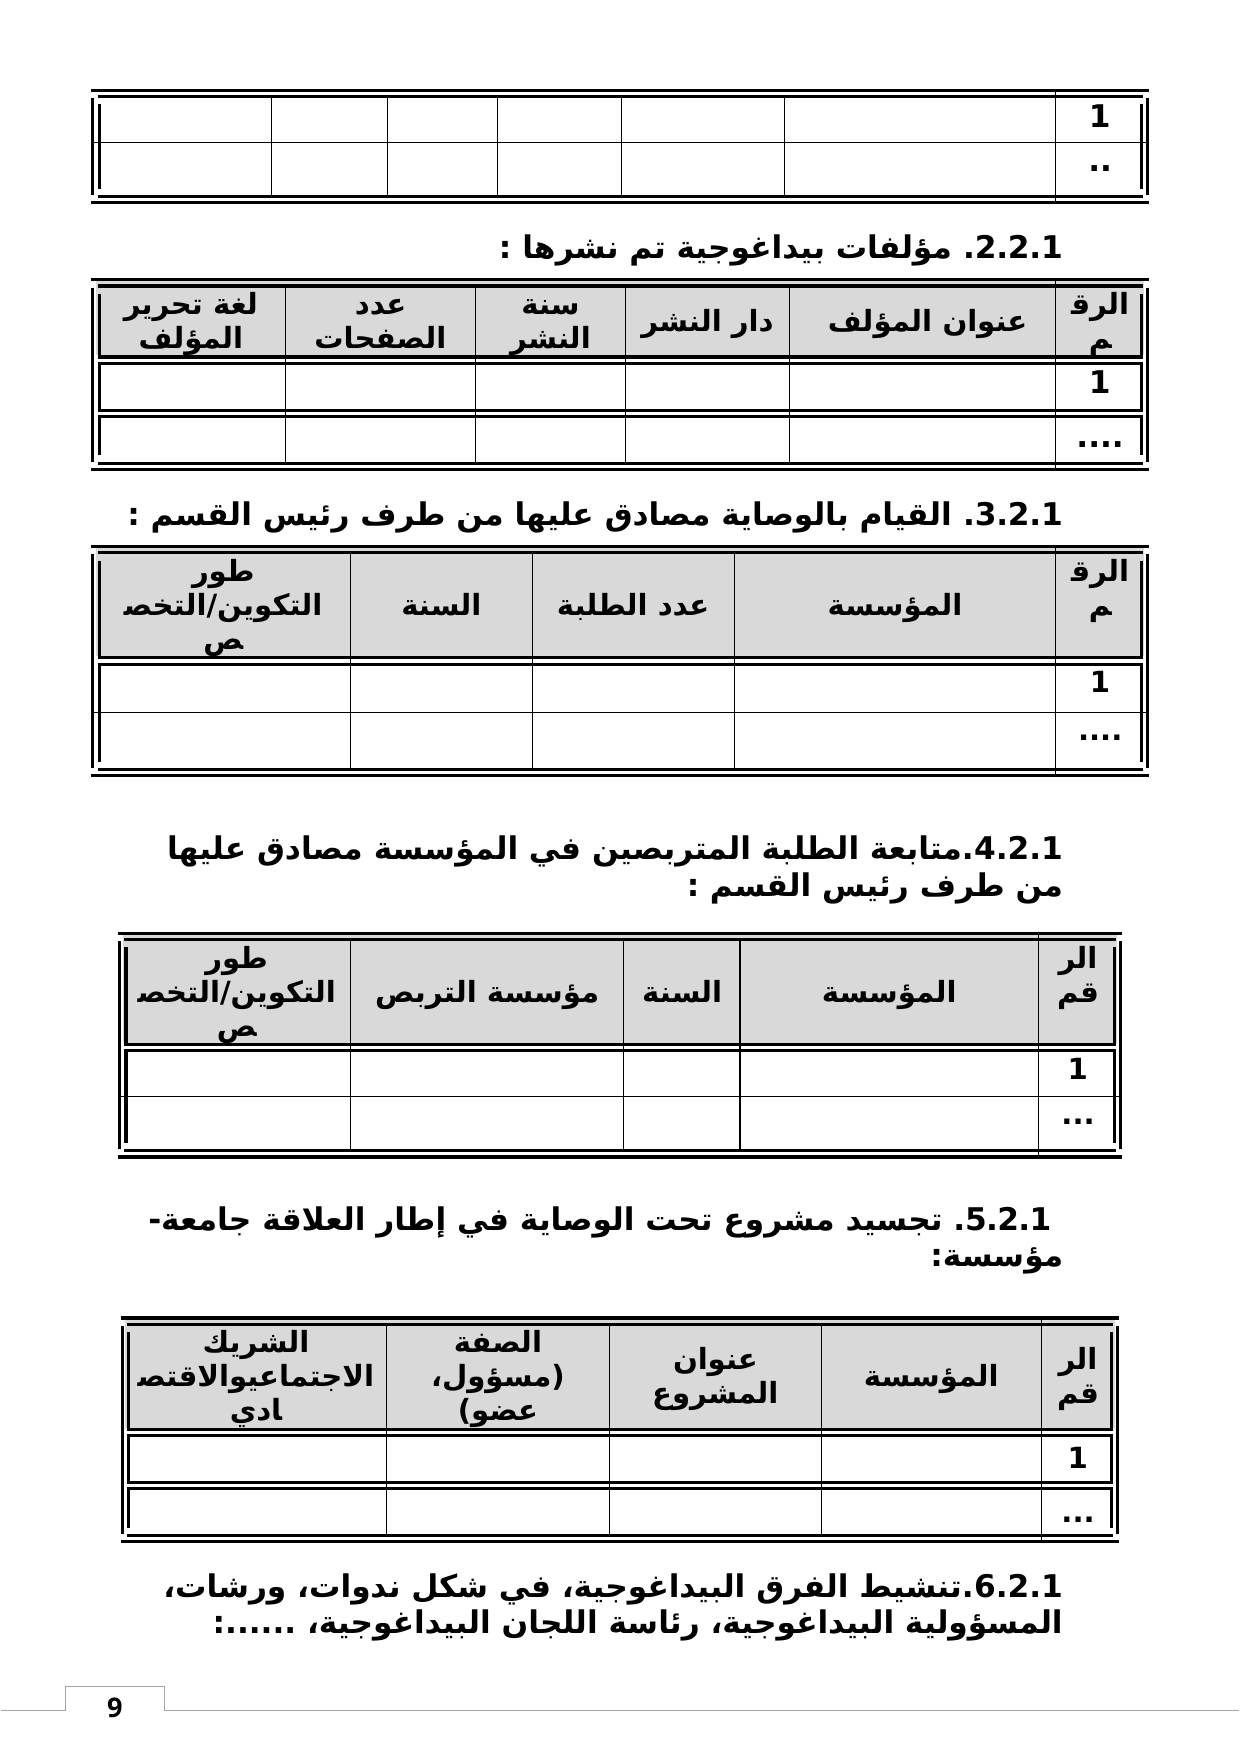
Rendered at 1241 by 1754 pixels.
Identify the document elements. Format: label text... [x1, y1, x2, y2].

table_header المؤسسة [741, 941, 1038, 1043]
table_cell [388, 98, 497, 142]
table_header الشريك الاجتماعيوالاقتصادي [125, 1320, 386, 1428]
table_cell [785, 143, 1055, 195]
table_cell [610, 1437, 821, 1481]
text 4.2.1.متابعة الطلبة المتربصين في المؤسسة مصادق عليها من طرف رئيس القسم : [118, 831, 1063, 903]
table_cell 1 [1042, 1428, 1115, 1481]
table_header السنة [351, 554, 532, 656]
table_cell [822, 1437, 1041, 1481]
table_cell [822, 1490, 1041, 1534]
table_header دار النشر [626, 288, 789, 355]
table_cell [125, 1481, 386, 1534]
table_header عدد الطلبة [533, 554, 734, 656]
table_cell [272, 98, 387, 142]
table_cell [533, 659, 734, 663]
table_cell [790, 365, 1055, 408]
table_cell [123, 1043, 350, 1096]
table_cell [533, 666, 734, 712]
table_cell [387, 1490, 609, 1534]
text 3.2.1. القيام بالوصاية مصادق عليها من طرف رئيس القسم : [118, 496, 1063, 532]
table_header مؤسسة التربص [351, 941, 623, 1043]
table_cell [96, 355, 285, 408]
table_header الرقم [1056, 281, 1144, 355]
table_header عنوان المؤلف [790, 288, 1055, 355]
table_header طور التكوين/التخصص [96, 548, 350, 656]
table_cell [351, 1097, 623, 1149]
table_cell [626, 418, 789, 462]
table_cell [790, 418, 1055, 462]
table_header سنة النشر [476, 288, 625, 355]
table_cell [498, 143, 621, 195]
table_cell [351, 666, 532, 712]
table_cell [96, 656, 350, 712]
table_cell [387, 1437, 609, 1481]
text 2.2.1. مؤلفات بيداغوجية تم نشرها : [118, 229, 1063, 266]
table_cell [622, 98, 784, 142]
table_cell 1 [1056, 656, 1144, 712]
table_cell 1 [1056, 355, 1144, 408]
table_header لغة تحرير المؤلف [96, 281, 286, 355]
table_cell [785, 98, 1055, 142]
table_cell [351, 1052, 623, 1096]
table_header المؤسسة [735, 554, 1055, 656]
table_cell [123, 1097, 350, 1149]
table_cell [388, 143, 497, 195]
table_cell 1 [1056, 92, 1144, 142]
table_cell [351, 659, 532, 663]
table_header عدد الصفحات [286, 288, 475, 355]
table_cell [476, 365, 625, 408]
table_cell [735, 659, 1055, 663]
table_header طور التكوين/التخصص [123, 935, 350, 1043]
table_header المؤسسة [822, 1326, 1041, 1428]
table_cell [626, 365, 789, 408]
table_cell ... [1039, 1097, 1117, 1149]
table_cell [125, 1428, 386, 1481]
table_cell .. [1056, 143, 1144, 195]
table_cell [735, 666, 1055, 712]
table_header الرقم [1039, 935, 1117, 1043]
table_header الرقم [1042, 1320, 1115, 1428]
text 5.2.1. تجسيد مشروع تحت الوصاية في إطار العلاقة جامعة-مؤسسة: [118, 1201, 1063, 1274]
table_cell 1 [1039, 1043, 1117, 1096]
table_cell [96, 713, 350, 768]
table_header الصفة (مسؤول، عضو) [387, 1326, 609, 1428]
table_cell [498, 98, 621, 142]
table_cell [96, 143, 271, 195]
table_cell [351, 713, 532, 768]
table_cell [624, 1052, 739, 1096]
table_cell [735, 713, 1055, 768]
table_header الرقم [1056, 548, 1144, 656]
table_cell [533, 713, 734, 768]
table_cell [624, 1097, 739, 1149]
table_cell .... [1056, 409, 1144, 462]
table_cell .... [1056, 713, 1144, 768]
table_cell [286, 365, 475, 408]
table_cell [286, 418, 475, 462]
table_cell ... [1042, 1481, 1115, 1534]
table_cell [96, 409, 285, 462]
table_header عنوان المشروع [610, 1326, 821, 1428]
text 6.2.1.تنشيط الفرق البيداغوجية، في شكل ندوات، ورشات، المسؤولية البيداغوجية، رئاسة اللجان البيداغوجية، ......: [118, 1568, 1063, 1641]
table_cell [476, 418, 625, 462]
table_cell [96, 92, 271, 142]
table_header السنة [624, 941, 739, 1043]
table_cell [610, 1490, 821, 1534]
table_cell [741, 1052, 1038, 1096]
table_cell [622, 143, 784, 195]
table_cell [272, 143, 387, 195]
table_cell [741, 1097, 1038, 1149]
